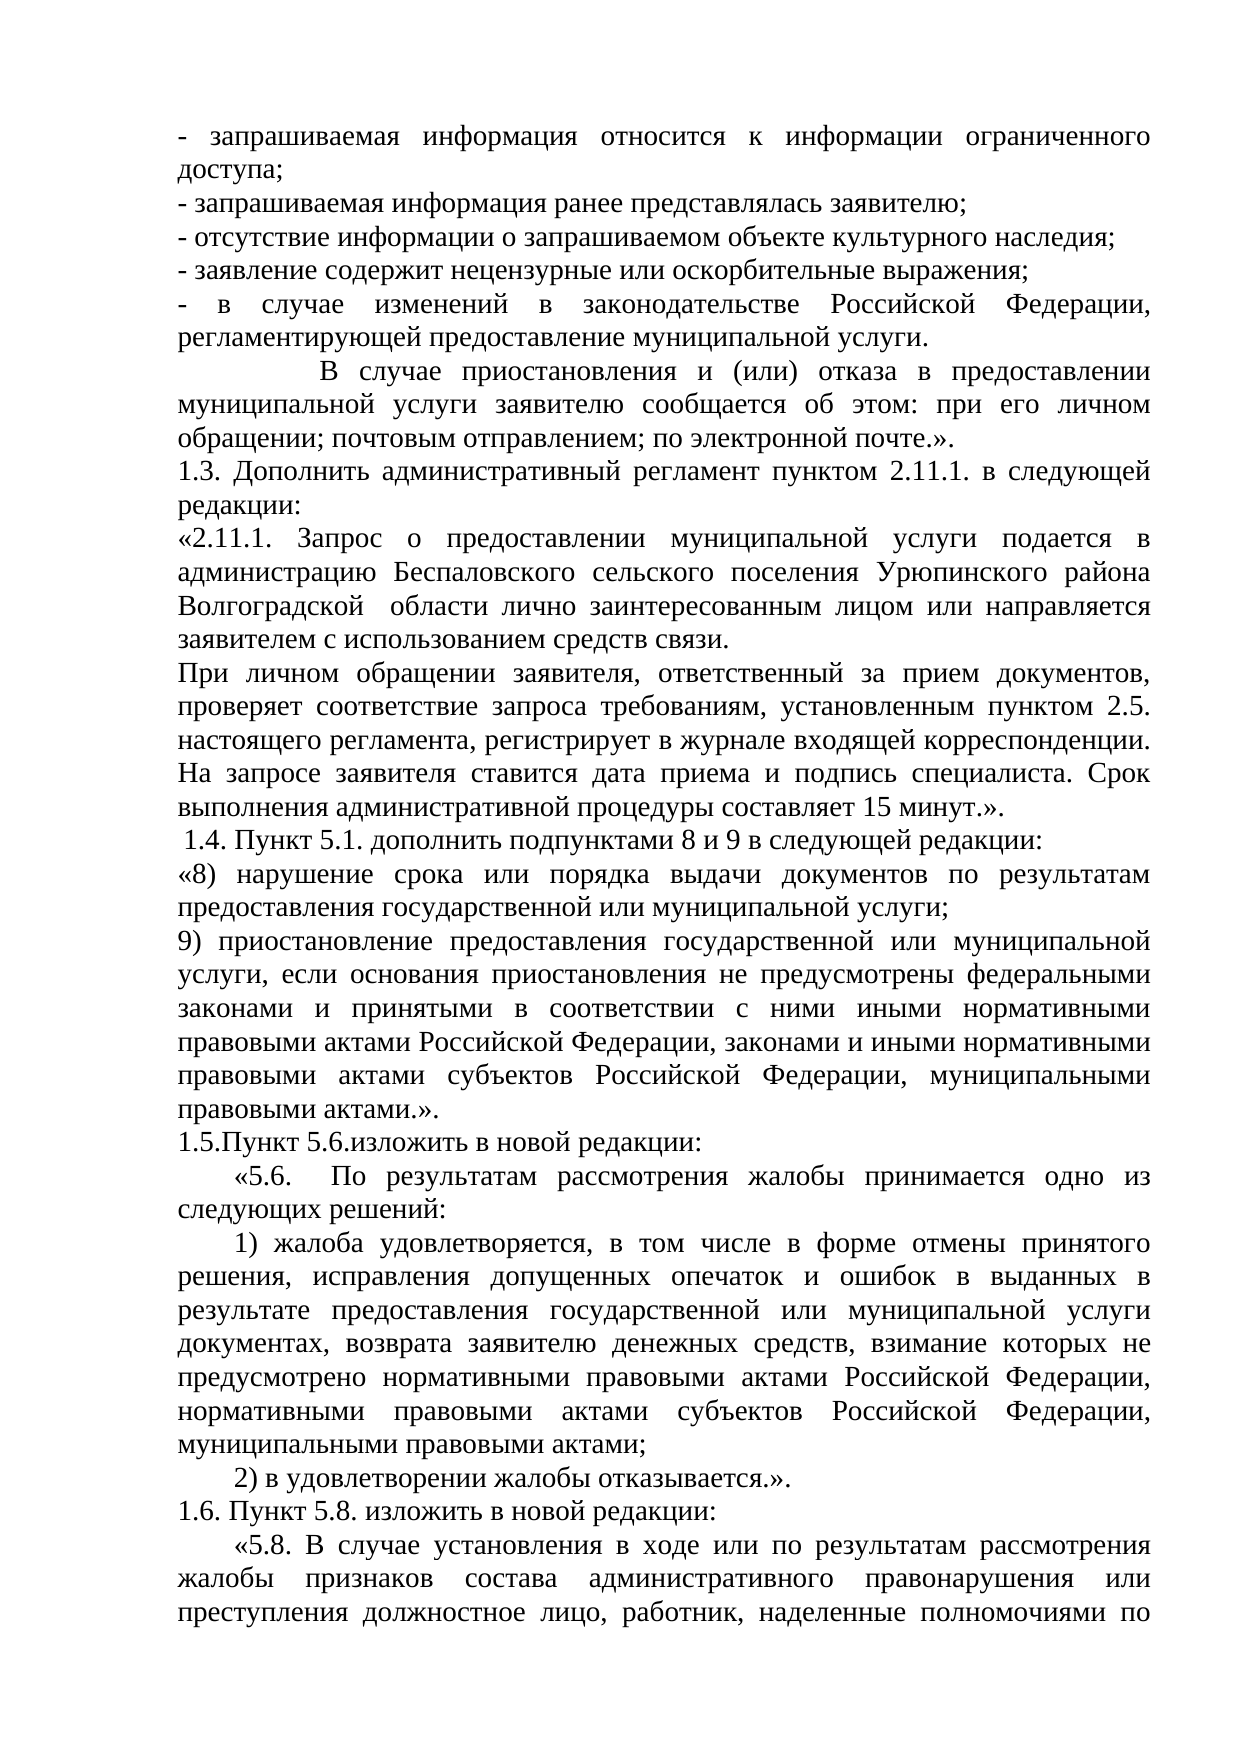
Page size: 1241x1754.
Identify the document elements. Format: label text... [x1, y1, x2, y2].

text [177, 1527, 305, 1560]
text 1.3. Дополнить административный регламент пунктом 2.11.1. в следующей редакции: [177, 453, 1152, 521]
text 2) в удовлетворении жалобы отказывается.». [177, 1460, 1152, 1493]
text В случае приостановления и (или) отказа в предоставлении муниципальной услуги заявителю сообщается об этом: при его личном обращении; почтовым отправлением; по электронной почте.». [177, 353, 1152, 453]
text «8) нарушение срока или порядка выдачи документов по результатам предоставления государственной или муниципальной услуги; [177, 856, 1152, 923]
text 1.6. Пункт 5.8. изложить в новой редакции: [177, 1493, 1152, 1527]
text 1) жалоба удовлетворяется, в том числе в форме отмены принятого решения, исправления допущенных опечаток и ошибок в выданных в результате предоставления государственной или муниципальной услуги документах, возврата заявителю денежных средств, взимание которых не предусмотрено нормативными правовыми актами Российской Федерации, нормативными правовыми актами субъектов Российской Федерации, муниципальными правовыми актами; [177, 1225, 1152, 1460]
text - запрашиваемая информация ранее представлялась заявителю; [177, 185, 1152, 219]
text «5.6. По результатам рассмотрения жалобы принимается одно из следующих решений: [177, 1158, 1152, 1225]
text - запрашиваемая информация относится к информации ограниченного доступа; [177, 118, 1152, 185]
text 1.4. Пункт 5.1. дополнить подпунктами 8 и 9 в следующей редакции: [177, 822, 1152, 856]
text - отсутствие информации о запрашиваемом объекте культурного наследия; [177, 219, 1152, 252]
text 9) приостановление предоставления государственной или муниципальной услуги, если основания приостановления не предусмотрены федеральными законами и принятыми в соответствии с ними иными нормативными правовыми актами Российской Федерации, законами и иными нормативными правовыми актами субъектов Российской Федерации, муниципальными правовыми актами.». [177, 923, 1152, 1124]
text «2.11.1. Запрос о предоставлении муниципальной услуги подается в администрацию Беспаловского сельского поселения Урюпинского района Волгоградской области лично заинтересованным лицом или направляется заявителем с использованием средств связи. [177, 521, 1152, 655]
text - заявление содержит нецензурные или оскорбительные выражения; [177, 252, 1152, 286]
text 1.5.Пункт 5.6.изложить в новой редакции: [177, 1124, 1152, 1158]
text - в случае изменений в законодательстве Российской Федерации, регламентирующей предоставление муниципальной услуги. [177, 286, 1152, 353]
text При личном обращении заявителя, ответственный за прием документов, проверяет соответствие запроса требованиям, установленным пунктом 2.5. настоящего регламента, регистрирует в журнале входящей корреспонденции. На запросе заявителя ставится дата приема и подпись специалиста. Срок выполнения административной процедуры составляет 15 минут.». [177, 655, 1152, 822]
